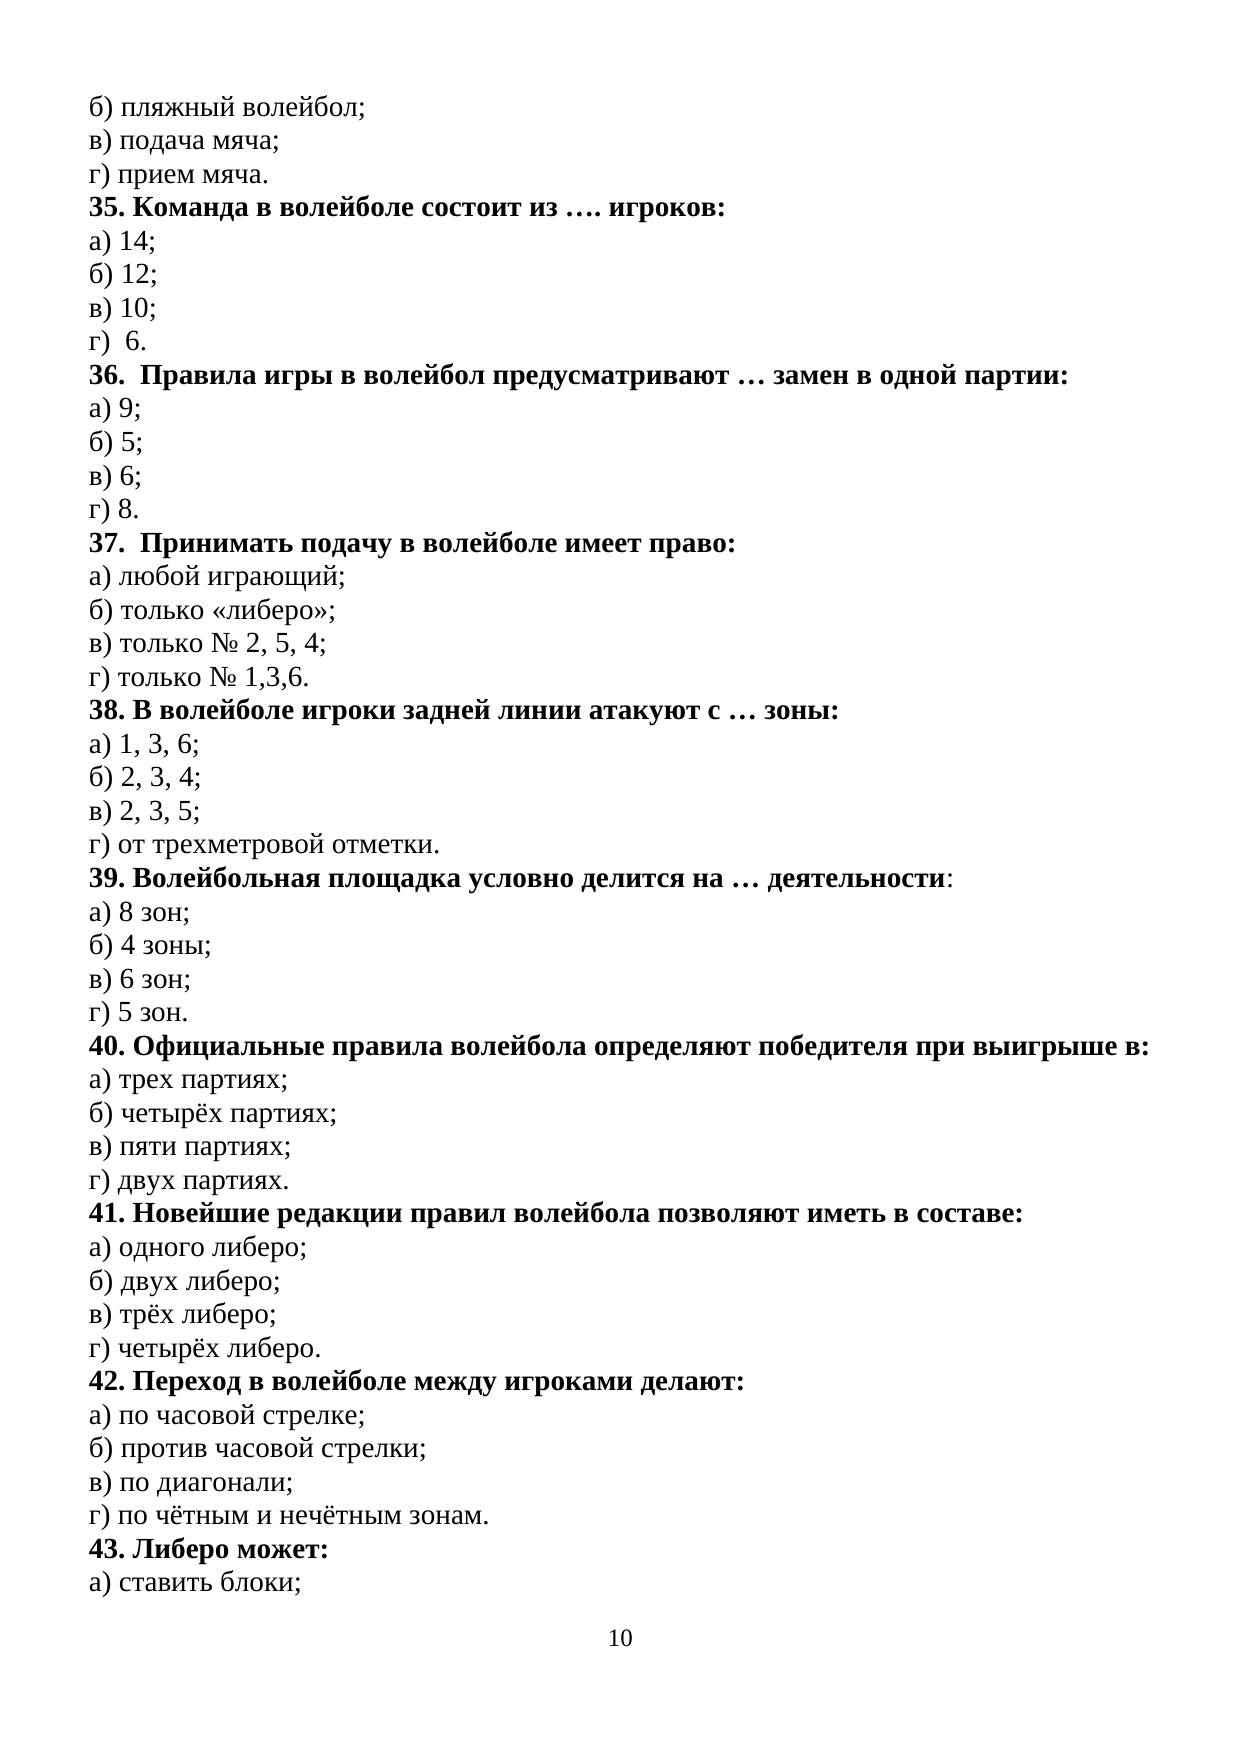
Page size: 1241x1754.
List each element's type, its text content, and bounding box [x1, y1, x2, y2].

text а) одного либеро; [89, 1229, 1152, 1263]
text б) 5; [89, 424, 1152, 458]
text б) 2, 3, 4; [89, 759, 1152, 793]
text в) 2, 3, 5; [89, 793, 1152, 827]
text а) 14; [89, 223, 1152, 256]
text г) четырёх либеро. [89, 1330, 1152, 1363]
text 36. Правила игры в волейбол предусматривают … замен в одной партии: [89, 357, 1152, 391]
text г) только № 1,3,6. [89, 659, 1152, 692]
text а) трех партиях; [89, 1061, 1152, 1095]
text в) трёх либеро; [89, 1296, 1152, 1330]
text 39. Волейбольная площадка условно делится на … деятельности: [89, 860, 1152, 894]
text г) 6. [89, 323, 1152, 357]
text в) 6 зон; [89, 961, 1152, 994]
text г) прием мяча. [89, 156, 1152, 189]
text г) 5 зон. [89, 994, 1152, 1028]
text а) 8 зон; [89, 894, 1152, 927]
text в) пяти партиях; [89, 1128, 1152, 1162]
text а) 1, 3, 6; [89, 726, 1152, 759]
text б) против часовой стрелки; [89, 1430, 1152, 1464]
text г) от трехметровой отметки. [89, 827, 1152, 860]
text 37. Принимать подачу в волейболе имеет право: [89, 525, 1152, 558]
text б) 4 зоны; [89, 927, 1152, 961]
text а) по часовой стрелке; [89, 1397, 1152, 1430]
text 43. Либеро может: [89, 1531, 1152, 1564]
text 38. В волейболе игроки задней линии атакуют с … зоны: [89, 692, 1152, 726]
text а) 9; [89, 391, 1152, 424]
text 40. Официальные правила волейбола определяют победителя при выигрыше в: [89, 1028, 1152, 1061]
text б) четырёх партиях; [89, 1095, 1152, 1128]
text в) только № 2, 5, 4; [89, 625, 1152, 659]
text в) по диагонали; [89, 1464, 1152, 1497]
text б) только «либеро»; [89, 592, 1152, 625]
text 41. Новейшие редакции правил волейбола позволяют иметь в составе: [89, 1196, 1152, 1229]
text б) пляжный волейбол; [89, 89, 1152, 122]
text б) двух либеро; [89, 1263, 1152, 1296]
text г) 8. [89, 491, 1152, 525]
text г) по чётным и нечётным зонам. [89, 1497, 1152, 1531]
text б) 12; [89, 256, 1152, 290]
text 42. Переход в волейболе между игроками делают: [89, 1363, 1152, 1397]
text а) любой играющий; [89, 558, 1152, 592]
text в) 6; [89, 458, 1152, 491]
text в) 10; [89, 290, 1152, 323]
text г) двух партиях. [89, 1162, 1152, 1196]
text в) подача мяча; [89, 122, 1152, 156]
text а) ставить блоки; [89, 1564, 1152, 1598]
text 35. Команда в волейболе состоит из …. игроков: [89, 189, 1152, 223]
